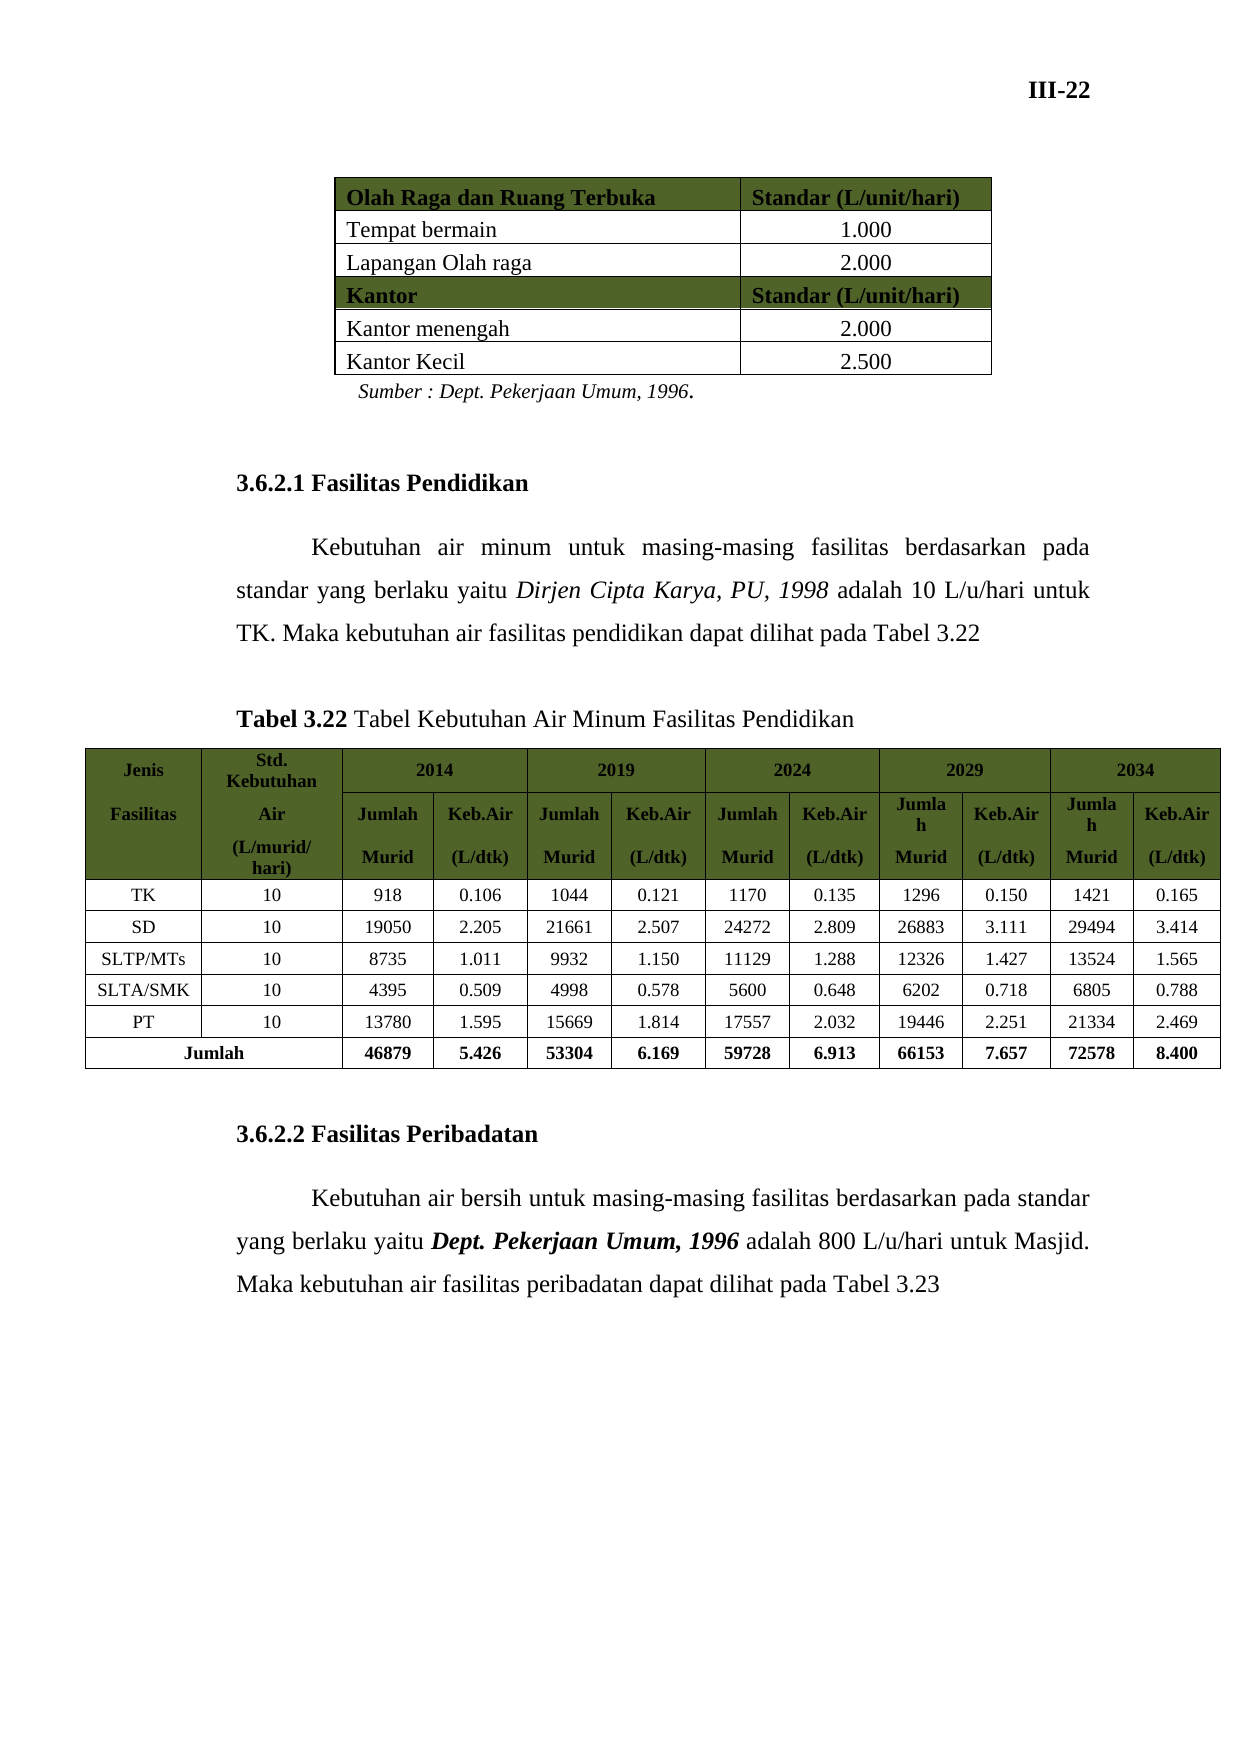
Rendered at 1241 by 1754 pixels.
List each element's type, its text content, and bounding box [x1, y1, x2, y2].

table_cell Jumlah [86, 1038, 342, 1068]
table_cell Air [202, 792, 342, 836]
table_cell 1.150 [612, 943, 705, 973]
table_cell 13780 [343, 1006, 433, 1037]
table_cell 29494 [1051, 911, 1133, 942]
table_cell 72578 [1051, 1038, 1133, 1068]
table_cell 2.469 [1134, 1006, 1220, 1037]
table_cell SLTA/SMK [86, 975, 201, 1005]
table_cell 3.414 [1134, 911, 1220, 942]
table_cell (L/dtk) [612, 836, 705, 879]
table_cell 2.205 [434, 911, 527, 942]
table_cell 26883 [880, 911, 962, 942]
table_cell 6202 [880, 975, 962, 1005]
table_header Olah Raga dan Ruang Terbuka [336, 178, 740, 210]
table_cell 1044 [528, 880, 611, 910]
table_cell Murid [528, 836, 611, 879]
table_cell Keb.Air [612, 793, 705, 836]
table_cell 10 [202, 880, 342, 910]
table_cell 4395 [343, 975, 433, 1005]
table_header 2024 [706, 749, 879, 792]
table_cell 6805 [1051, 975, 1133, 1005]
table_cell 1421 [1051, 880, 1133, 910]
table_cell 7.657 [963, 1038, 1050, 1068]
table_cell Murid [1051, 836, 1133, 879]
table_header Standar (L/unit/hari) [741, 178, 991, 210]
table_cell 1170 [706, 880, 789, 910]
table_cell 10 [202, 911, 342, 942]
table_cell Jumlah [880, 793, 962, 836]
table_cell 19446 [880, 1006, 962, 1037]
table_cell 1.011 [434, 943, 527, 973]
table_cell 2.000 [741, 310, 991, 341]
table_cell Keb.Air [1134, 793, 1220, 836]
table_cell Lapangan Olah raga [336, 244, 740, 276]
table_cell 10 [202, 1006, 342, 1037]
table_cell PT [86, 1006, 201, 1037]
table_cell 2.251 [963, 1006, 1050, 1037]
table_cell 2.500 [741, 342, 991, 374]
table_cell 3.111 [963, 911, 1050, 942]
table_header Jenis [86, 749, 201, 792]
table_cell [86, 836, 201, 879]
table_cell 4998 [528, 975, 611, 1005]
table_header Std. Kebutuhan [202, 749, 342, 792]
table_cell Murid [880, 836, 962, 879]
table_cell Standar (L/unit/hari) [741, 277, 991, 308]
table_cell 0.150 [963, 880, 1050, 910]
table_cell TK [86, 880, 201, 910]
text 3.6.2.1 Fasilitas Pendidikan [236, 468, 1090, 497]
table_cell 2.032 [790, 1006, 879, 1037]
text Sumber : Dept. Pekerjaan Umum, 1996. [236, 375, 1090, 404]
table_cell 8.400 [1134, 1038, 1220, 1068]
table_cell Jumlah [1051, 793, 1133, 836]
table_cell 19050 [343, 911, 433, 942]
table_cell 21661 [528, 911, 611, 942]
table_cell 59728 [706, 1038, 789, 1068]
table_cell 17557 [706, 1006, 789, 1037]
table_cell (L/murid/hari) [202, 836, 342, 879]
table_cell SD [86, 911, 201, 942]
table_cell 1.814 [612, 1006, 705, 1037]
table_cell 0.106 [434, 880, 527, 910]
table_cell 0.578 [612, 975, 705, 1005]
table_cell 1.288 [790, 943, 879, 973]
table_cell 53304 [528, 1038, 611, 1068]
text Tabel 3.22 Tabel Kebutuhan Air Minum Fasilitas Pendidikan [236, 704, 1090, 733]
table_cell 21334 [1051, 1006, 1133, 1037]
table_header 2014 [343, 749, 527, 792]
table_cell 1.565 [1134, 943, 1220, 973]
table_cell 0.165 [1134, 880, 1220, 910]
table_cell 24272 [706, 911, 789, 942]
table_cell 1.595 [434, 1006, 527, 1037]
table_cell 11129 [706, 943, 789, 973]
text Kebutuhan air minum untuk masing-masing fasilitas berdasarkan pada standar yang berlaku yaitu Dirjen Cipta Karya, PU, 1998 adalah 10 L/u/hari untuk TK. Maka kebutuhan air fasilitas pendidikan dapat dilihat pada Tabel 3.22 [236, 532, 1090, 647]
table_cell Tempat bermain [336, 211, 740, 243]
table_cell 9932 [528, 943, 611, 973]
table_header 2034 [1051, 749, 1220, 792]
table_cell Jumlah [343, 793, 433, 836]
table_cell 10 [202, 975, 342, 1005]
table_cell (L/dtk) [1134, 836, 1220, 879]
table_cell 0.718 [963, 975, 1050, 1005]
table_cell 8735 [343, 943, 433, 973]
table_cell 1296 [880, 880, 962, 910]
table_cell 2.000 [741, 244, 991, 276]
table_cell (L/dtk) [963, 836, 1050, 879]
table_cell 15669 [528, 1006, 611, 1037]
table_cell 6.169 [612, 1038, 705, 1068]
table_cell Keb.Air [790, 793, 879, 836]
table_header 2029 [880, 749, 1050, 792]
table_cell 13524 [1051, 943, 1133, 973]
table_cell Jumlah [706, 793, 789, 836]
text 3.6.2.2 Fasilitas Peribadatan [236, 1119, 1090, 1148]
text Kebutuhan air bersih untuk masing-masing fasilitas berdasarkan pada standar yang berlaku yaitu Dept. Pekerjaan Umum, 1996 adalah 800 L/u/hari untuk Masjid. Maka kebutuhan air fasilitas peribadatan dapat dilihat pada Tabel 3.23 [236, 1183, 1090, 1298]
table_cell 5600 [706, 975, 789, 1005]
table_cell Jumlah [528, 793, 611, 836]
table_cell Fasilitas [86, 792, 201, 836]
table_cell Murid [706, 836, 789, 879]
table_header 2019 [528, 749, 705, 792]
table_cell 66153 [880, 1038, 962, 1068]
table_cell 12326 [880, 943, 962, 973]
table_cell 0.648 [790, 975, 879, 1005]
table_cell Kantor Kecil [336, 342, 740, 374]
table_cell 918 [343, 880, 433, 910]
table_cell 2.809 [790, 911, 879, 942]
table_cell 10 [202, 943, 342, 973]
table_cell Keb.Air [434, 793, 527, 836]
table_cell Kantor menengah [336, 310, 740, 341]
table_cell 0.509 [434, 975, 527, 1005]
table_cell 46879 [343, 1038, 433, 1068]
table_cell 1.000 [741, 211, 991, 243]
table_cell 5.426 [434, 1038, 527, 1068]
table_cell SLTP/MTs [86, 943, 201, 973]
table_cell 6.913 [790, 1038, 879, 1068]
table_cell Kantor [336, 277, 740, 308]
table_cell 2.507 [612, 911, 705, 942]
table_cell 0.121 [612, 880, 705, 910]
table_cell 1.427 [963, 943, 1050, 973]
table_cell 0.135 [790, 880, 879, 910]
table_cell Keb.Air [963, 793, 1050, 836]
table_cell 0.788 [1134, 975, 1220, 1005]
table_cell Murid [343, 836, 433, 879]
table_cell (L/dtk) [434, 836, 527, 879]
table_cell (L/dtk) [790, 836, 879, 879]
